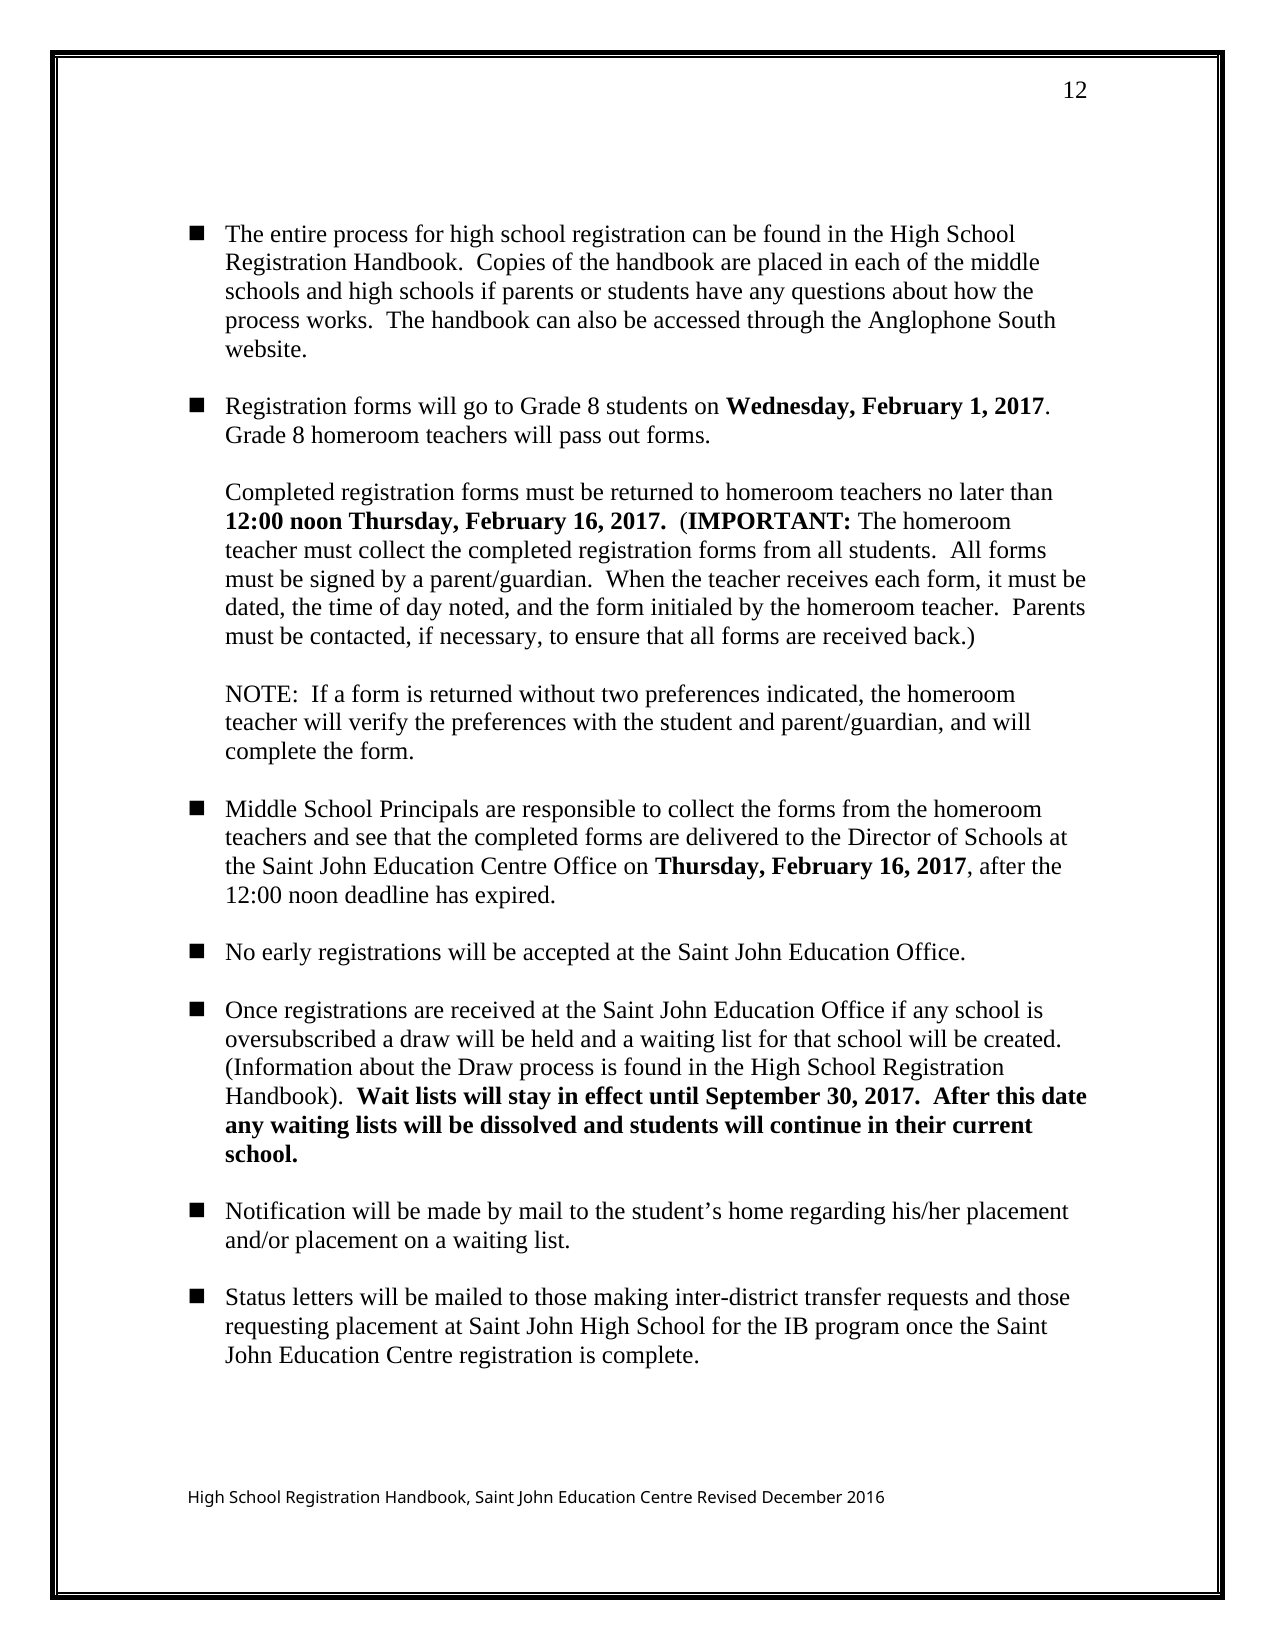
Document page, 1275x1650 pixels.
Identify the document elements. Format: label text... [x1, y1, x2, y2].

list Registration forms will go to Grade 8 students on Wednesday, February 1, 2017. Grade 8 homeroom teachers will pass out forms. [187, 391, 1087, 449]
list The entire process for high school registration can be found in the High School Registration Handbook. Copies of the handbook are placed in each of the middle schools and high schools if parents or students have any questions about how the process works. The handbook can also be accessed through the Anglophone South website. [187, 219, 1087, 362]
list Middle School Principals are responsible to collect the forms from the homeroom teachers and see that the completed forms are delivered to the Director of Schools at the Saint John Education Centre Office on Thursday, February 16, 2017, after the 12:00 noon deadline has expired. [187, 794, 1087, 909]
list Once registrations are received at the Saint John Education Office if any school is oversubscribed a draw will be held and a waiting list for that school will be created. (Information about the Draw process is found in the High School Registration Handbook). Wait lists will stay in effect until September 30, 2017. After this date any waiting lists will be dissolved and students will continue in their current school. [187, 995, 1087, 1167]
list No early registrations will be accepted at the Saint John Education Office. [187, 937, 1087, 966]
list Notification will be made by mail to the student’s home regarding his/her placement and/or placement on a waiting list. [187, 1196, 1087, 1254]
list Status letters will be mailed to those making inter-district transfer requests and those requesting placement at Saint John High School for the IB program once the Saint John Education Centre registration is complete. [187, 1282, 1087, 1369]
text NOTE: If a form is returned without two preferences indicated, the homeroom teacher will verify the preferences with the student and parent/guardian, and will complete the form. [225, 679, 1087, 765]
text Completed registration forms must be returned to homeroom teachers no later than 12:00 noon Thursday, February 16, 2017. (IMPORTANT: The homeroom teacher must collect the completed registration forms from all students. All forms must be signed by a parent/guardian. When the teacher receives each form, it must be dated, the time of day noted, and the form initialed by the homeroom teacher. Parents must be contacted, if necessary, to ensure that all forms are received back.) [225, 477, 1087, 650]
